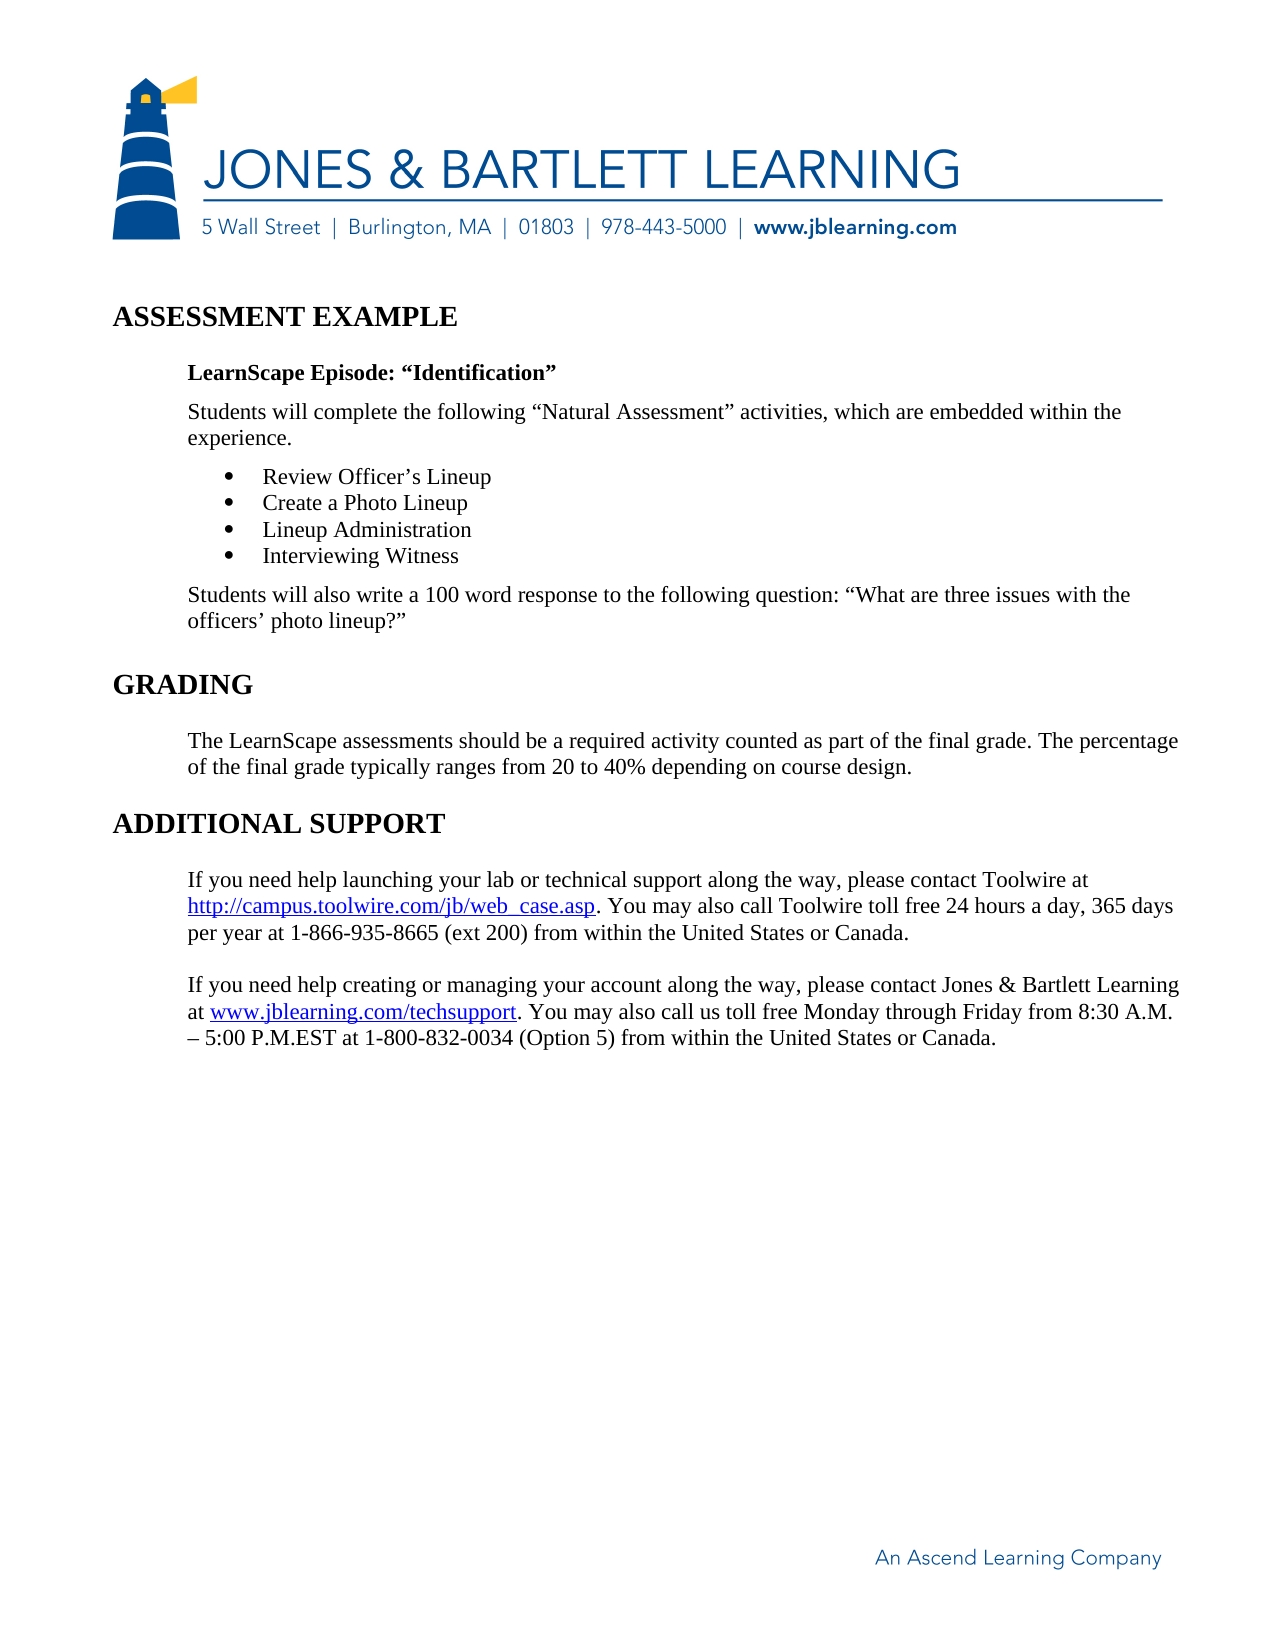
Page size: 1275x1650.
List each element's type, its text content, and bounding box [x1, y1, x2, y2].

text The LearnScape assessments should be a required activity counted as part of the final grade. The percentage of the final grade typically ranges from 20 to 40% depending on course design. [187, 727, 1191, 780]
text GRADING [112, 667, 1191, 701]
text Students will complete the following “Natural Assessment” activities, which are embedded within the experience. [187, 398, 1191, 451]
text If you need help launching your lab or technical support along the way, please contact Toolwire at http://campus.toolwire.com/jb/web_case.asp. You may also call Toolwire toll free 24 hours a day, 365 days per year at 1-866-935-8665 (ext 200) from within the United States or Canada. [187, 866, 1191, 945]
text LearnScape Episode: “Identification” [187, 359, 1191, 385]
text ADDITIONAL SUPPORT [112, 806, 1191, 840]
text ASSESSMENT EXAMPLE [112, 299, 1191, 333]
picture [112, 1546, 1163, 1570]
text Students will also write a 100 word response to the following question: “What are three issues with the officers’ photo lineup?” [187, 581, 1191, 634]
picture [112, 75, 1163, 271]
text If you need help creating or managing your account along the way, please contact Jones & Bartlett Learning at www.jblearning.com/techsupport. You may also call us toll free Monday through Friday from 8:30 A.M. – 5:00 P.M.EST at 1-800-832-0034 (Option 5) from within the United States or Canada. [187, 971, 1191, 1051]
list Interviewing Witness [225, 542, 1191, 568]
list Review Officer’s Lineup [225, 463, 1191, 489]
list Create a Photo Lineup [225, 489, 1191, 516]
list Lineup Administration [225, 516, 1191, 542]
